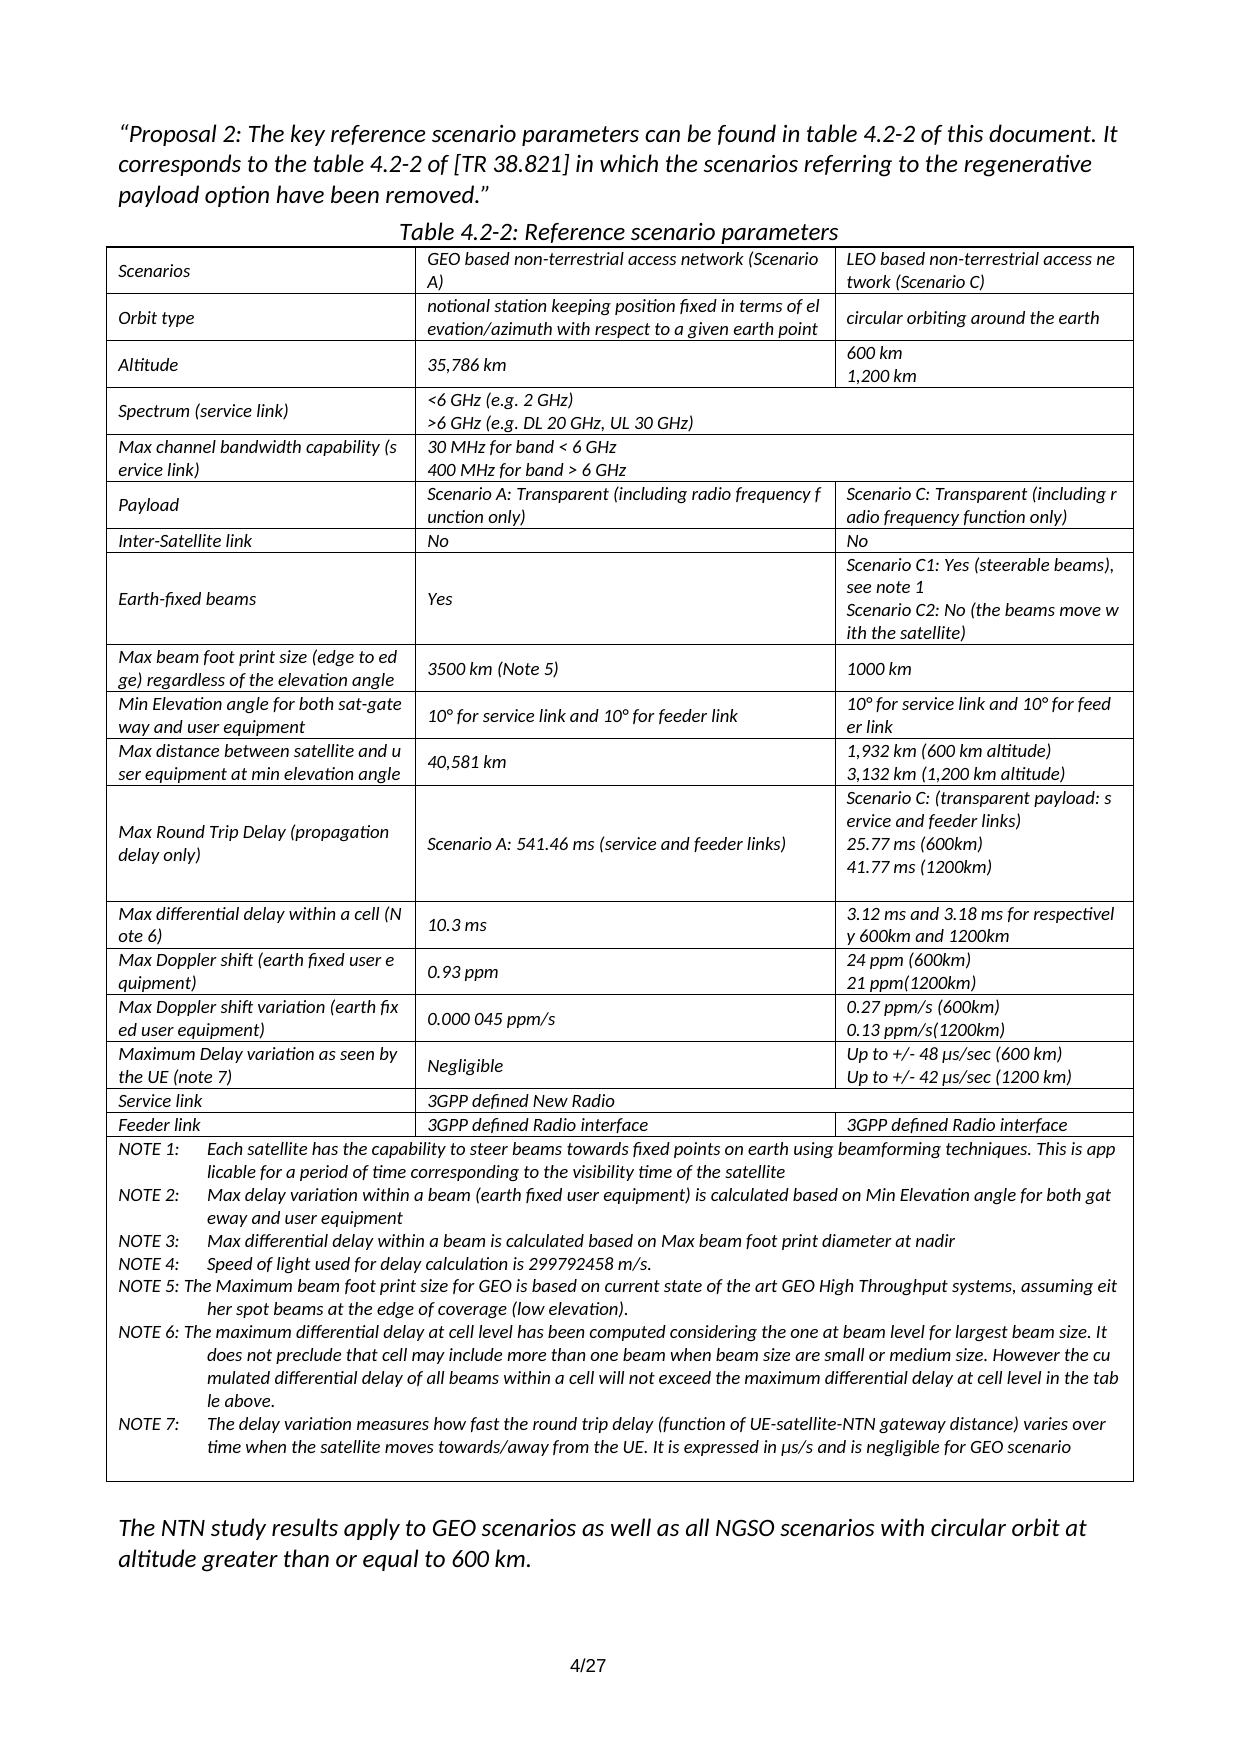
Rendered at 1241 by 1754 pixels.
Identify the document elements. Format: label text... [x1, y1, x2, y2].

table_header LEO based non-terrestrial access network (Scenario C) [836, 248, 1133, 293]
table_cell 0.000 045 ppm/s [416, 995, 835, 1041]
text Table 4.2-2: Reference scenario parameters [118, 216, 1122, 246]
table_cell <6 GHz (e.g. 2 GHz) >6 GHz (e.g. DL 20 GHz, UL 30 GHz) [416, 388, 1133, 434]
table_cell Orbit type [107, 294, 415, 340]
table_cell NOTE 1: Each satellite has the capability to steer beams towards fixed points on earth using beamforming techniques. This is applicable for a period of time corresponding to the visibility time of the satellite NOTE 2: Max delay variation within a beam (earth fixed user equipment) is calculated based on Min Elevation angle for both gateway and user equipment NOTE 3: Max differential delay within a beam is calculated based on Max beam foot print diameter at nadir NOTE 4: Speed of light used for delay calculation is 299792458 m/s. NOTE 5: The Maximum beam foot print size for GEO is based on current state of the art GEO High Throughput systems, assuming either spot beams at the edge of coverage (low elevation). NOTE 6: The maximum differential delay at cell level has been computed considering the one at beam level for largest beam size. It does not preclude that cell may include more than one beam when beam size are small or medium size. However the cumulated differential delay of all beams within a cell will not exceed the maximum differential delay at cell level in the table above. NOTE 7: The delay variation measures how fast the round trip delay (function of UE-satellite-NTN gateway distance) varies over time when the satellite moves towards/away from the UE. It is expressed in µs/s and is negligible for GEO scenario [107, 1137, 1133, 1481]
table_cell Payload [107, 482, 415, 528]
table_cell Min Elevation angle for both sat-gateway and user equipment [107, 692, 415, 738]
table_cell 1,932 km (600 km altitude) 3,132 km (1,200 km altitude) [836, 739, 1133, 785]
text “Proposal 2: The key reference scenario parameters can be found in table 4.2-2 of this document. It corresponds to the table 4.2-2 of [TR 38.821] in which the scenarios referring to the regenerative payload option have been removed.” [118, 118, 1122, 210]
table_cell notional station keeping position fixed in terms of elevation/azimuth with respect to a given earth point [416, 294, 835, 340]
table_cell Scenario A: 541.46 ms (service and feeder links) [416, 786, 835, 901]
table_cell Max distance between satellite and user equipment at min elevation angle [107, 739, 415, 785]
table_cell 3.12 ms and 3.18 ms for respectively 600km and 1200km [836, 902, 1133, 947]
table_cell Scenario C: Transparent (including radio frequency function only) [836, 482, 1133, 528]
table_cell 3GPP defined New Radio [416, 1089, 1133, 1112]
table_cell 30 MHz for band < 6 GHz 400 MHz for band > 6 GHz [416, 435, 1133, 481]
table_cell 10° for service link and 10° for feeder link [416, 692, 835, 738]
table_cell 40,581 km [416, 739, 835, 785]
table_cell Earth-fixed beams [107, 553, 415, 644]
table_cell Scenario A: Transparent (including radio frequency function only) [416, 482, 835, 528]
table_cell 3GPP defined Radio interface [416, 1113, 835, 1136]
table_cell 24 ppm (600km) 21 ppm(1200km) [836, 949, 1133, 994]
table_cell Max differential delay within a cell (Note 6) [107, 902, 415, 947]
table_cell Max channel bandwidth capability (service link) [107, 435, 415, 481]
text The NTN study results apply to GEO scenarios as well as all NGSO scenarios with circular orbit at altitude greater than or equal to 600 km. [118, 1512, 1122, 1573]
table_cell Max Doppler shift variation (earth fixed user equipment) [107, 995, 415, 1041]
table_cell Scenario C1: Yes (steerable beams), see note 1 Scenario C2: No (the beams move with the satellite) [836, 553, 1133, 644]
table_cell Service link [107, 1089, 415, 1112]
table_header Scenarios [107, 248, 415, 293]
table_cell 600 km 1,200 km [836, 341, 1133, 387]
table_cell Altitude [107, 341, 415, 387]
table_cell Max Round Trip Delay (propagation delay only) [107, 786, 415, 901]
table_cell Negligible [416, 1042, 835, 1088]
table_cell 3GPP defined Radio interface [836, 1113, 1133, 1136]
table_cell Spectrum (service link) [107, 388, 415, 434]
table_cell 35,786 km [416, 341, 835, 387]
table_cell Up to +/- 48 µs/sec (600 km) Up to +/- 42 µs/sec (1200 km) [836, 1042, 1133, 1088]
table_cell Max beam foot print size (edge to edge) regardless of the elevation angle [107, 645, 415, 691]
table_cell Feeder link [107, 1113, 415, 1136]
table_cell 0.93 ppm [416, 949, 835, 994]
table_cell No [416, 529, 835, 552]
table_cell Max Doppler shift (earth fixed user equipment) [107, 949, 415, 994]
table_cell 10.3 ms [416, 902, 835, 947]
table_cell 10° for service link and 10° for feeder link [836, 692, 1133, 738]
table_cell Maximum Delay variation as seen by the UE (note 7) [107, 1042, 415, 1088]
table_cell 1000 km [836, 645, 1133, 691]
table_header GEO based non-terrestrial access network (Scenario A) [416, 248, 835, 293]
table_cell No [836, 529, 1133, 552]
table_cell circular orbiting around the earth [836, 294, 1133, 340]
table_cell Scenario C: (transparent payload: service and feeder links) 25.77 ms (600km) 41.77 ms (1200km) [836, 786, 1133, 901]
table_cell 0.27 ppm/s (600km) 0.13 ppm/s(1200km) [836, 995, 1133, 1041]
table_cell 3500 km (Note 5) [416, 645, 835, 691]
table_cell Inter-Satellite link [107, 529, 415, 552]
table_cell Yes [416, 553, 835, 644]
